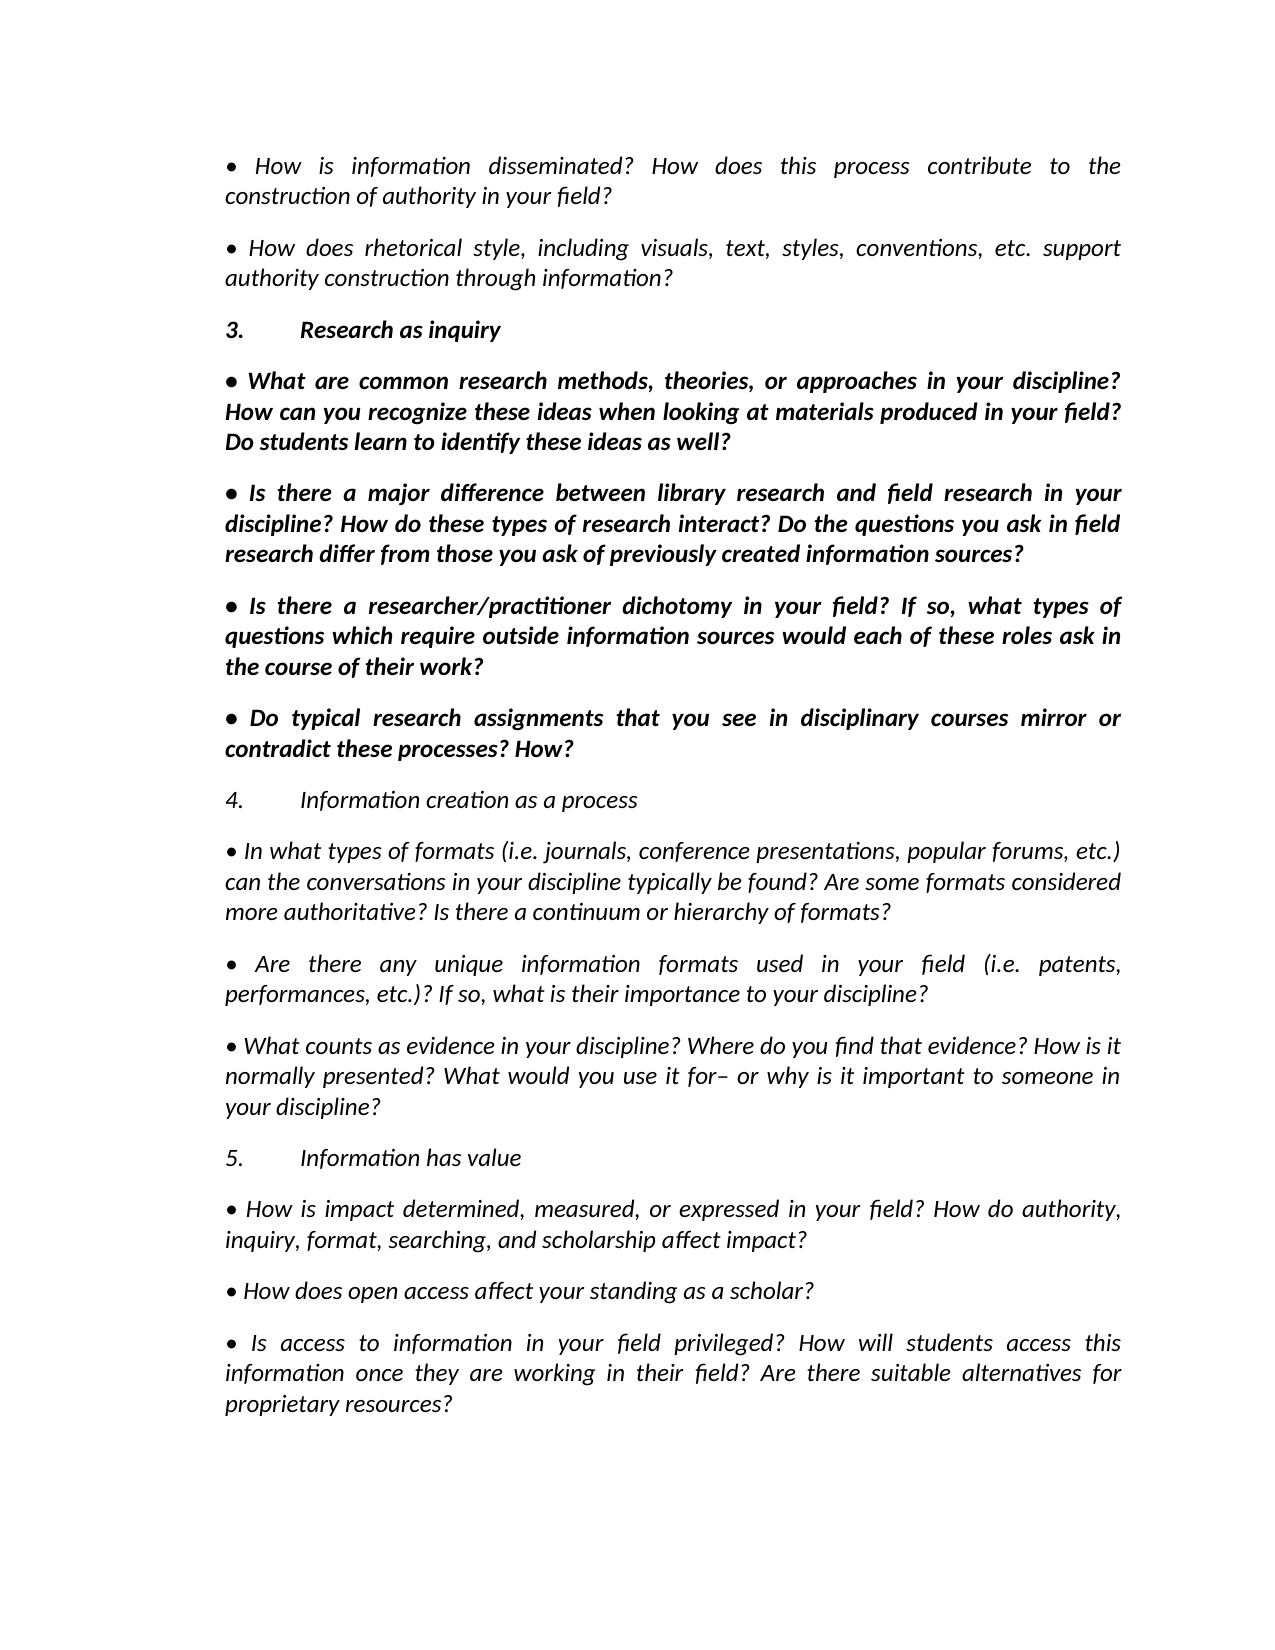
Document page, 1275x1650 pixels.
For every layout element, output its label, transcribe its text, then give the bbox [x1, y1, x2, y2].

text 5. Information has value [225, 1142, 1125, 1173]
text • How does open access aﬀect your standing as a scholar? [225, 1275, 1125, 1306]
text 4. Information creation as a process [225, 784, 1125, 815]
text • Is there a researcher/practitioner dichotomy in your ﬁeld? If so, what types of questions which require outside information sources would each of these roles ask in the course of their work? [225, 590, 1125, 681]
text • Are there any unique information formats used in your ﬁeld (i.e. patents, performances, etc.)? If so, what is their importance to your discipline? [225, 948, 1125, 1009]
text • What counts as evidence in your discipline? Where do you ﬁnd that evidence? How is it normally presented? What would you use it for– or why is it important to someone in your discipline? [225, 1030, 1125, 1121]
text • What are common research methods, theories, or approaches in your discipline? How can you recognize these ideas when looking at materials produced in your ﬁeld? Do students learn to identify these ideas as well? [225, 365, 1125, 457]
text • Is access to information in your ﬁeld privileged? How will students access this information once they are working in their ﬁeld? Are there suitable alternatives for proprietary resources? [225, 1327, 1125, 1418]
text 3. Research as inquiry [225, 314, 1125, 344]
text • How does rhetorical style, including visuals, text, styles, conventions, etc. support authority construction through information? [225, 232, 1125, 293]
text • How is impact determined, measured, or expressed in your ﬁeld? How do authority, inquiry, format, searching, and scholarship aﬀect impact? [225, 1193, 1125, 1254]
text • How is information disseminated? How does this process contribute to the construction of authority in your ﬁeld? [225, 150, 1125, 211]
text • Do typical research assignments that you see in disciplinary courses mirror or contradict these processes? How? [225, 702, 1125, 763]
text • In what types of formats (i.e. journals, conference presentations, popular forums, etc.) can the conversations in your discipline typically be found? Are some formats considered more authoritative? Is there a continuum or hierarchy of formats? [225, 836, 1125, 927]
text • Is there a major diﬀerence between library research and ﬁeld research in your discipline? How do these types of research interact? Do the questions you ask in ﬁeld research diﬀer from those you ask of previously created information sources? [225, 477, 1125, 569]
